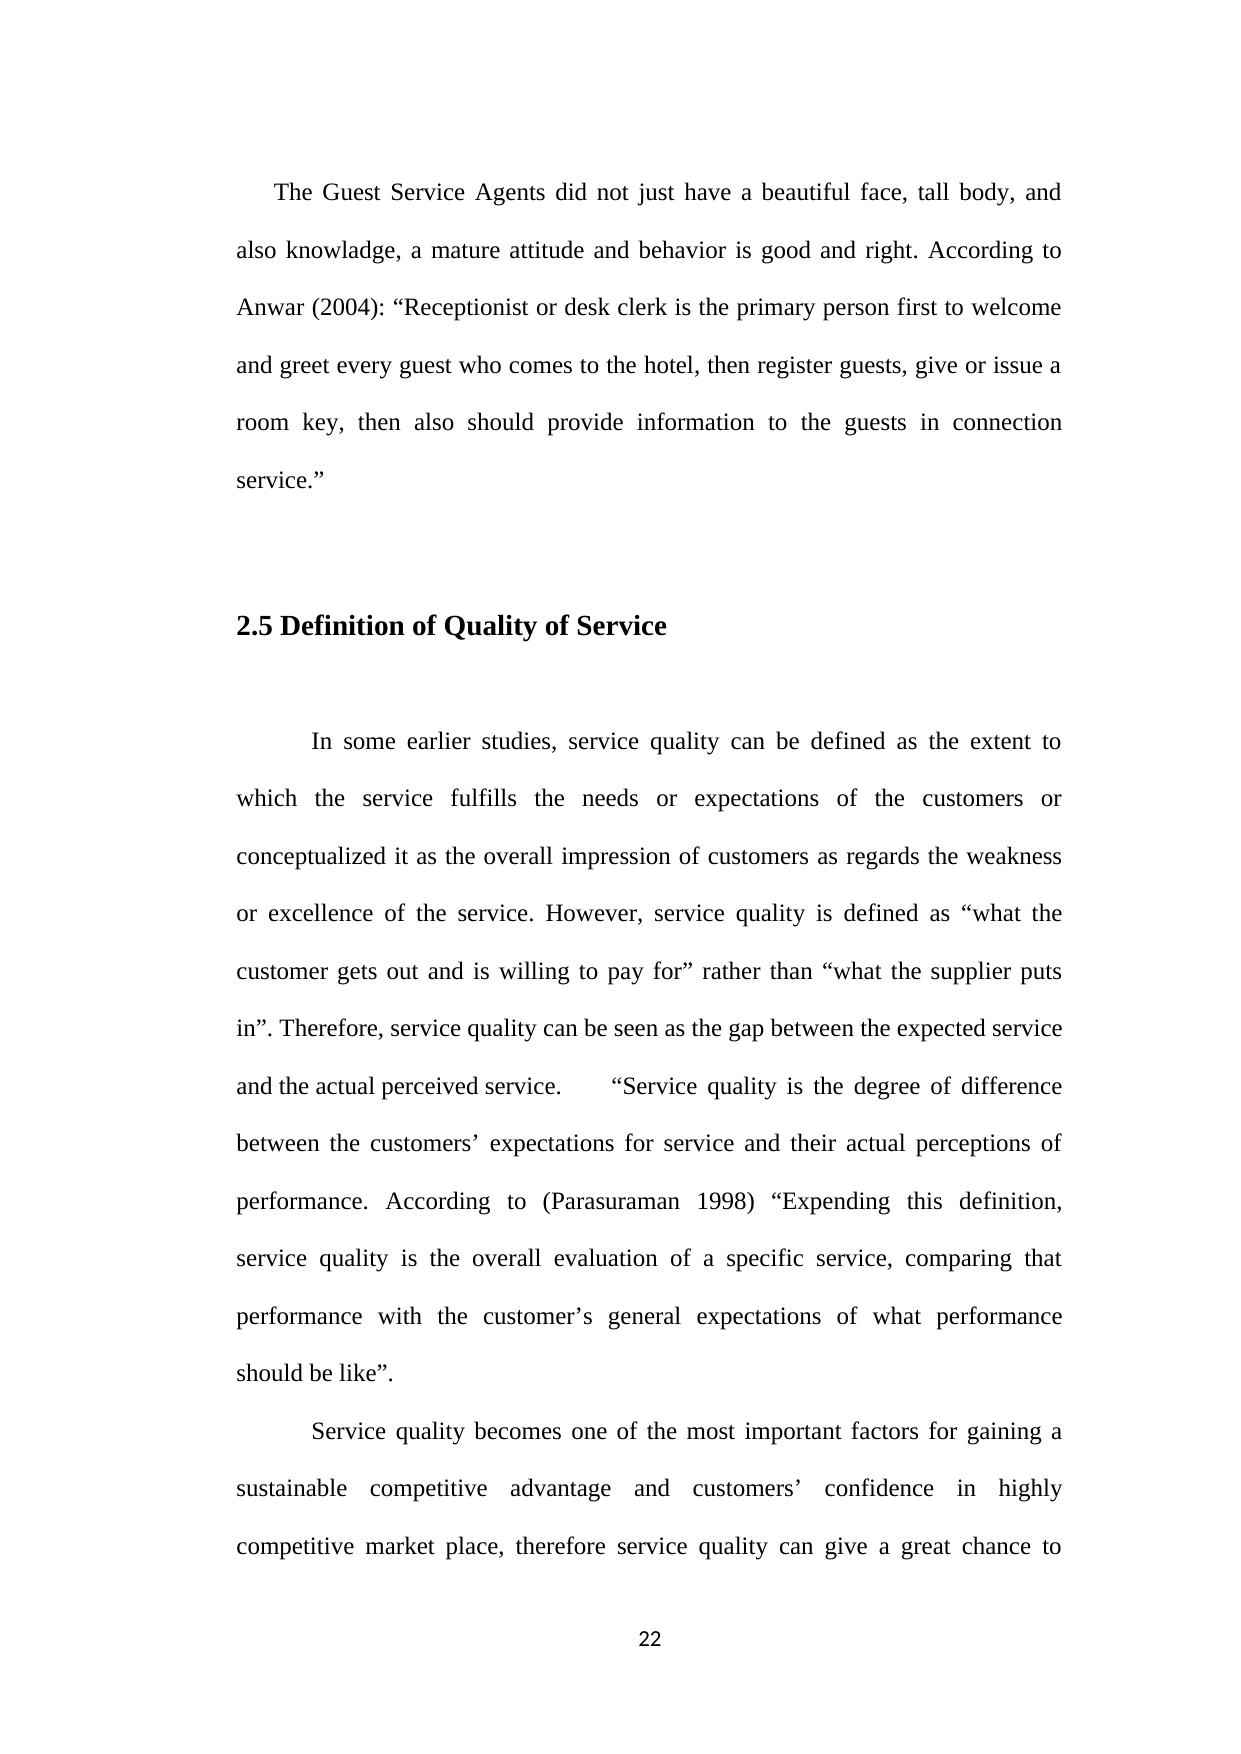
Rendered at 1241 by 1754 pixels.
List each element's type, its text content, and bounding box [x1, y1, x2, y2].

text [236, 726, 1063, 1559]
text The Guest Service Agents did not just have a beautiful face, tall body, and also knowladge, a mature attitude and behavior is good and right. According to Anwar (2004): “Receptionist or desk clerk is the primary person first to welcome and greet every guest who comes to the hotel, then register guests, give or issue a room key, then also should provide information to the guests in connection service.” [236, 177, 1063, 493]
text 2.5 Definition of Quality of Service [236, 608, 1063, 642]
